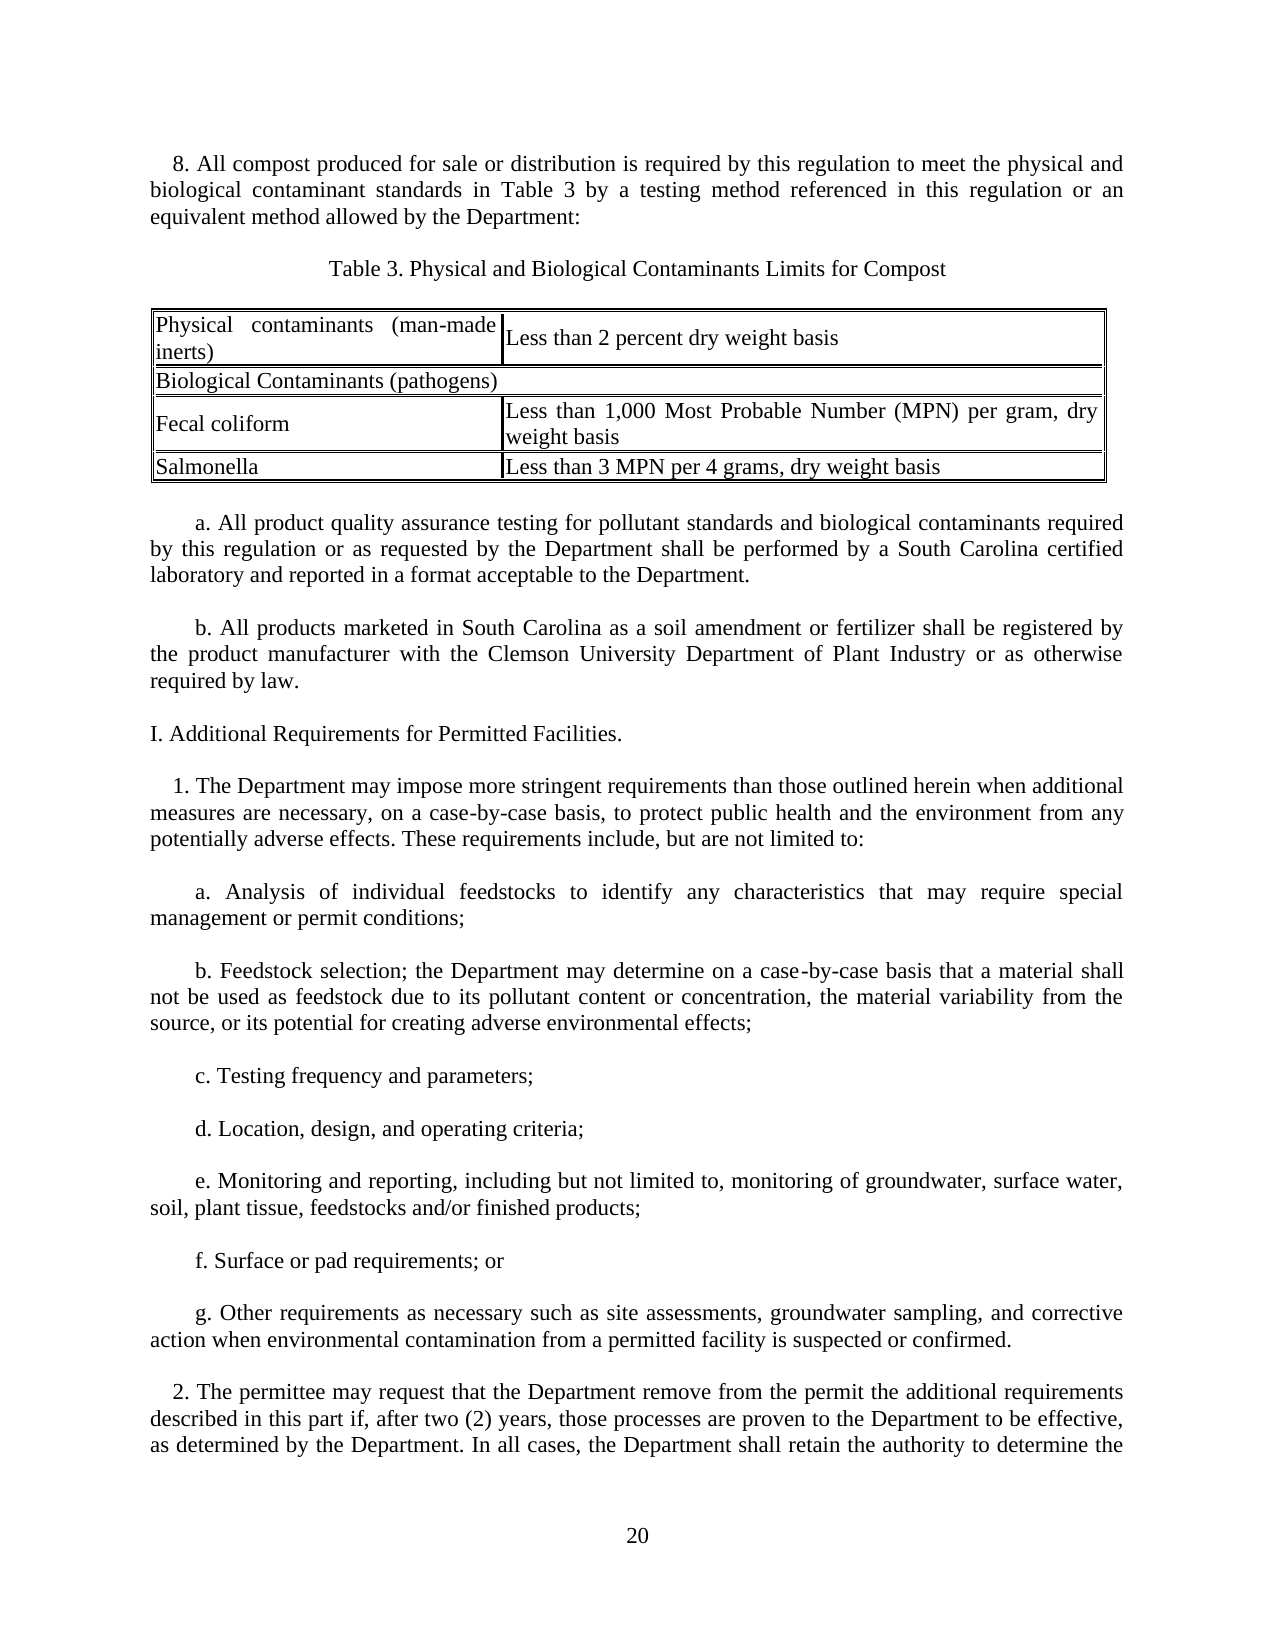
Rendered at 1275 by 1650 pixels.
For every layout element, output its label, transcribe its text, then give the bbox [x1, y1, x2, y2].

table_cell Fecal coliform [152, 394, 502, 449]
text 1. The Department may impose more stringent requirements than those outlined herein when additional measures are necessary, on a case-by-case basis, to protect public health and the environment from any potentially adverse effects. These requirements include, but are not limited to: [150, 772, 1125, 851]
text d. Location, design, and operating criteria; [150, 1115, 1125, 1141]
text c. Testing frequency and parameters; [150, 1062, 1125, 1088]
table_cell Salmonella [154, 450, 502, 479]
table_header Less than 2 percent dry weight basis [502, 312, 1104, 364]
text g. Other requirements as necessary such as site assessments, groundwater sampling, and corrective action when environmental contamination from a permitted facility is suspected or confirmed. [150, 1299, 1125, 1352]
table_cell Less than 3 MPN per 4 grams, dry weight basis [502, 450, 1104, 479]
text 8. All compost produced for sale or distribution is required by this regulation to meet the physical and biological contaminant standards in Table 3 by a testing method referenced in this regulation or an equivalent method allowed by the Department: [150, 150, 1125, 229]
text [150, 1378, 1125, 1457]
table_header Physical contaminants (man-made inerts) [154, 312, 502, 364]
text a. Analysis of individual feedstocks to identify any characteristics that may require special management or permit conditions; [150, 878, 1125, 930]
text a. All product quality assurance testing for pollutant standards and biological contaminants required by this regulation or as requested by the Department shall be performed by a South Carolina certified laboratory and reported in a format acceptable to the Department. [150, 509, 1125, 588]
text b. All products marketed in South Carolina as a soil amendment or fertilizer shall be registered by the product manufacturer with the Clemson University Department of Plant Industry or as otherwise required by law. [150, 614, 1125, 693]
text b. Feedstock selection; the Department may determine on a case-by-case basis that a material shall not be used as feedstock due to its pollutant content or concentration, the material variability from the source, or its potential for creating adverse environmental effects; [150, 957, 1125, 1036]
text f. Surface or pad requirements; or [150, 1247, 1125, 1273]
text I. Additional Requirements for Permitted Facilities. [150, 719, 1125, 746]
text Table 3. Physical and Biological Contaminants Limits for Compost [150, 255, 1125, 282]
table_cell Biological Contaminants (pathogens) [154, 364, 1104, 394]
table_cell Less than 1,000 Most Probable Number (MPN) per gram, dry weight basis [502, 394, 1105, 449]
text e. Monitoring and reporting, including but not limited to, monitoring of groundwater, surface water, soil, plant tissue, feedstocks and/or finished products; [150, 1168, 1125, 1220]
